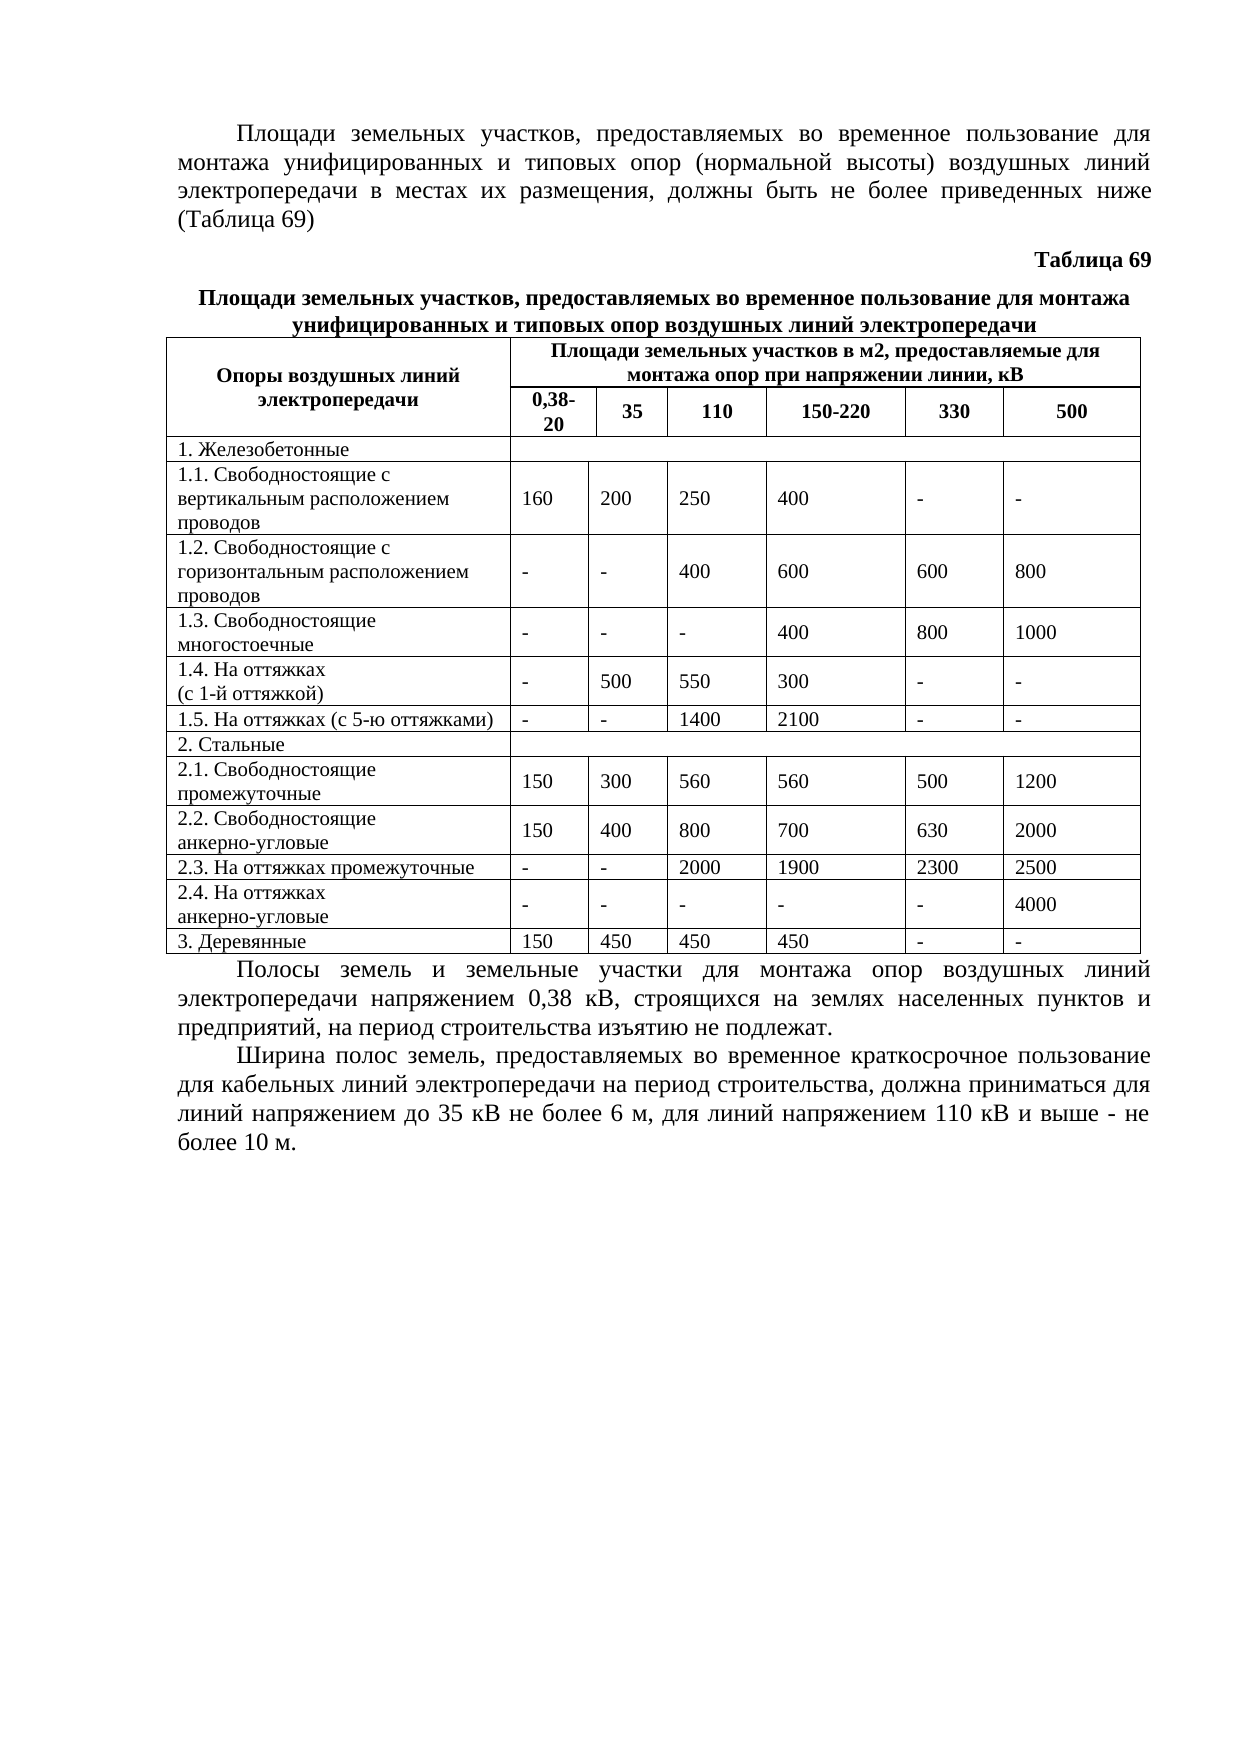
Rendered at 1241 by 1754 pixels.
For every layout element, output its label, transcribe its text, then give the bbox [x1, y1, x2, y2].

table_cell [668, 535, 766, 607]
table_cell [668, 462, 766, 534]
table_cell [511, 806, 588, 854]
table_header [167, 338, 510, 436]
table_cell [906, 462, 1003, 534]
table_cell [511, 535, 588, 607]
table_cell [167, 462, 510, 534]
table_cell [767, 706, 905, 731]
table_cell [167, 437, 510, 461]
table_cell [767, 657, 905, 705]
text Площади земельных участков, предоставляемых во временное пользование для монтажа унифицированных и типовых опор (нормальной высоты) воздушных линий электропередачи в местах их размещения, должны быть не более приведенных ниже (Таблица 69) [177, 118, 1152, 233]
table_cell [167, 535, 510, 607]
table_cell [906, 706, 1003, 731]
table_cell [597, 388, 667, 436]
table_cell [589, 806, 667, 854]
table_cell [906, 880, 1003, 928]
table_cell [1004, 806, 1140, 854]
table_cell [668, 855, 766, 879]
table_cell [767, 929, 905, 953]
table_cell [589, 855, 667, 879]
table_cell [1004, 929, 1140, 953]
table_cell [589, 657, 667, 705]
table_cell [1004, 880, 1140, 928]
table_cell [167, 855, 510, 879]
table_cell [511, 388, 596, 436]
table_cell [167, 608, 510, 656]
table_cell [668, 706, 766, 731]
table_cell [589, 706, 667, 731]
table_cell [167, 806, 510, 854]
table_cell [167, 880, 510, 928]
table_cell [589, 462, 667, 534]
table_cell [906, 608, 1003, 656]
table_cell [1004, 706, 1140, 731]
text Площади земельных участков, предоставляемых во временное пользование для монтажа унифицированных и типовых опор воздушных линий электропередачи [177, 284, 1152, 337]
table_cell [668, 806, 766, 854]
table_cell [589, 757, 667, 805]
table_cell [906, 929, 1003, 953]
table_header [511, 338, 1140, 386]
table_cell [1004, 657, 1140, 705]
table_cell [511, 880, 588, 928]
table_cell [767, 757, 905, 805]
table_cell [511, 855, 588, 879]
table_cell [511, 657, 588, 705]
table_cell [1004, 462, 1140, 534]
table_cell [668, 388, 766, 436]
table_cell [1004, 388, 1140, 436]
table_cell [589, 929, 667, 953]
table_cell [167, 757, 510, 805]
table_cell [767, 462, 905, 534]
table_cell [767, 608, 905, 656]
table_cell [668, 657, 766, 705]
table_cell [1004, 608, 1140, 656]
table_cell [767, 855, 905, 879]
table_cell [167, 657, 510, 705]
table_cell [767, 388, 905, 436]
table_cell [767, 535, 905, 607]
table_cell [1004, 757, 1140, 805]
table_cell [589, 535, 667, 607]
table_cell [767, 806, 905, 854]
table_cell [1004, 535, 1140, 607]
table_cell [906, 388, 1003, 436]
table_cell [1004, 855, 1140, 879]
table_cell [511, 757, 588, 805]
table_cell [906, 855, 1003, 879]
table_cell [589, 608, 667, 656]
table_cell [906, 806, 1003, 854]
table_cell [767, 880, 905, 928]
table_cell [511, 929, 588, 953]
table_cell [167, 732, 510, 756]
text Ширина полос земель, предоставляемых во временное краткосрочное пользование для кабельных линий электропередачи на период строительства, должна приниматься для линий напряжением до 35 кВ не более 6 м, для линий напряжением 110 кВ и выше - не более 10 м. [177, 1041, 1152, 1156]
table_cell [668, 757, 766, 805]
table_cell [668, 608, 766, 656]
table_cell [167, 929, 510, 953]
text Таблица 69 [177, 246, 1152, 272]
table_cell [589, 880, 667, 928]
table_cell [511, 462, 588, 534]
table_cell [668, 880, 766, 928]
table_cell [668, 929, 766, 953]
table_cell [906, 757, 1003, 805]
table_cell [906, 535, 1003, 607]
text Полосы земель и земельные участки для монтажа опор воздушных линий электропередачи напряжением 0,38 кВ, строящихся на землях населенных пунктов и предприятий, на период строительства изъятию не подлежат. [177, 954, 1152, 1041]
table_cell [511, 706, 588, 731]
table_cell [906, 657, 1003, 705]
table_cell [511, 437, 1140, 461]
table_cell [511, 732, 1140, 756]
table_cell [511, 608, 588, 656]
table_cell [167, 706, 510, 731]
